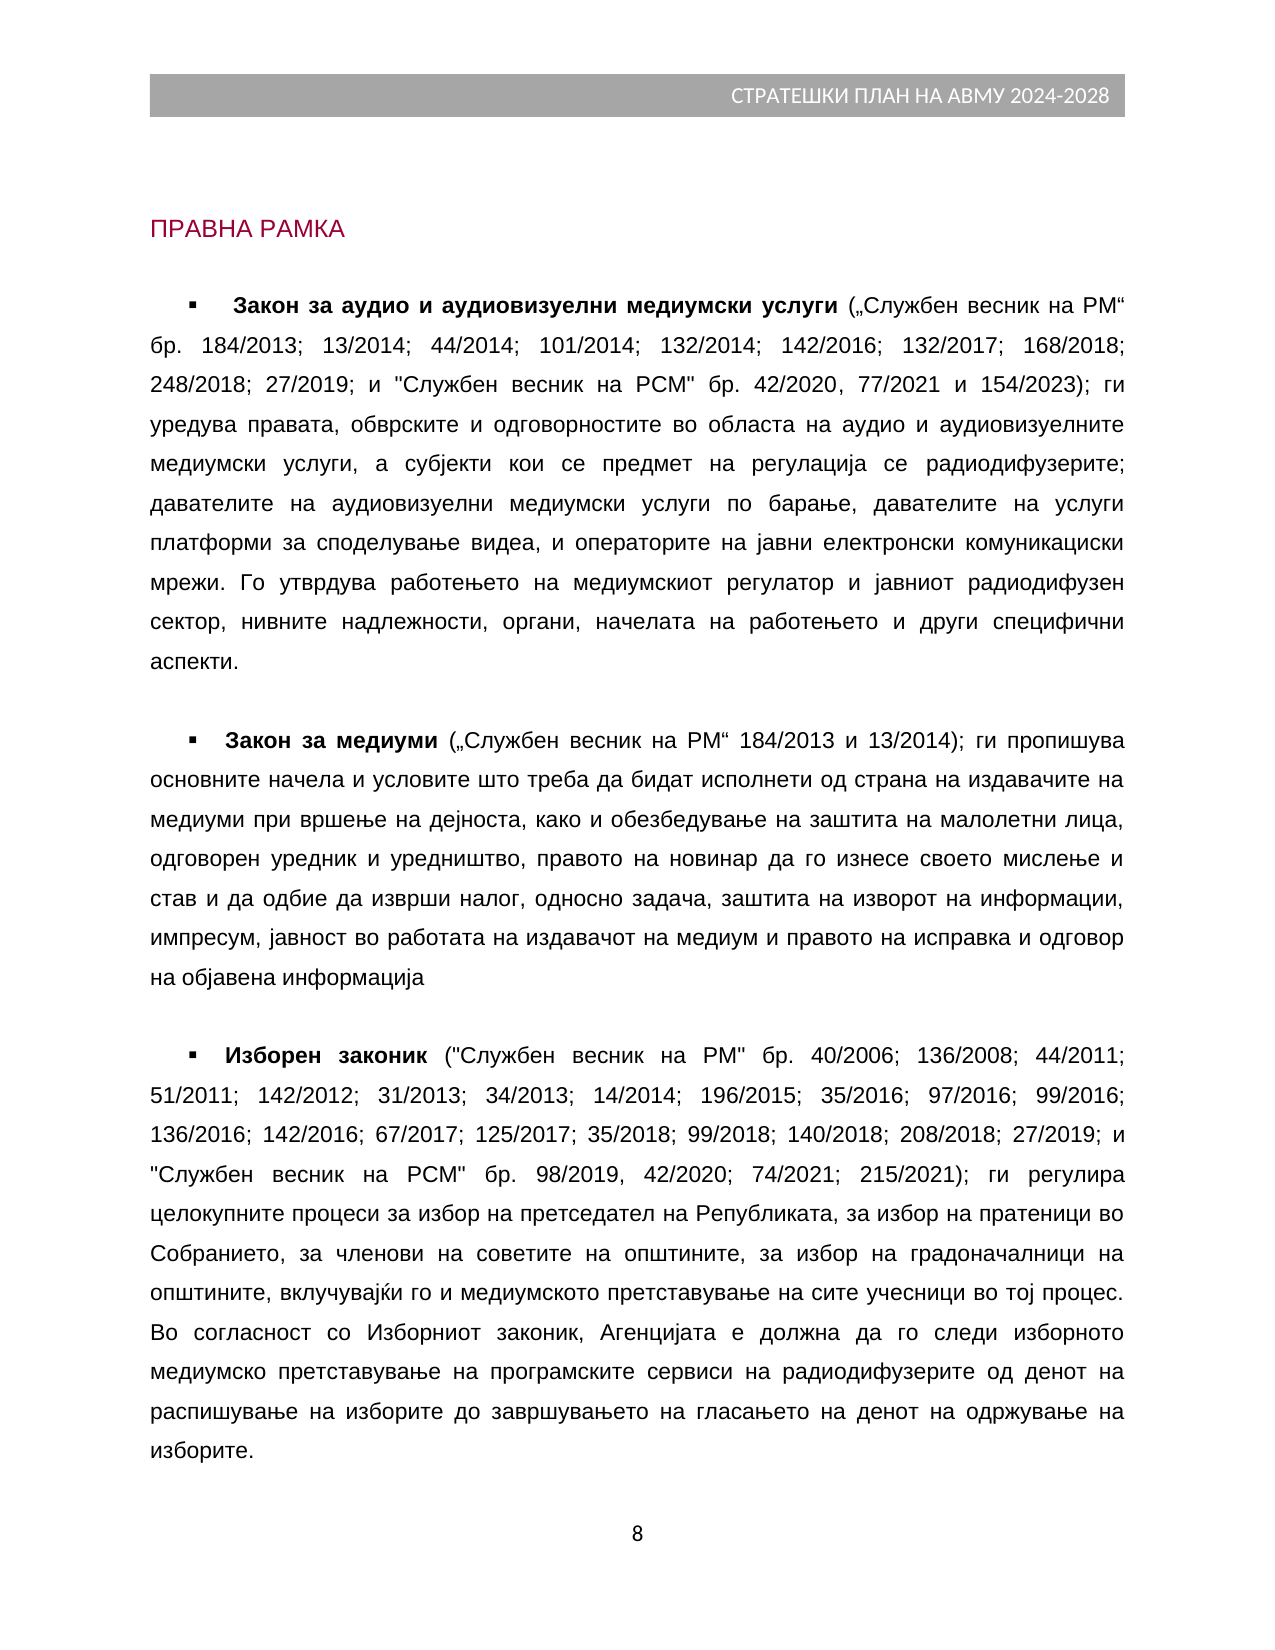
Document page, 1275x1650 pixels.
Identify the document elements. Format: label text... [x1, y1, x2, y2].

list Закон за аудио и аудиовизуелни медиумски услуги („Службен весник на РМ“ бр. 184/2013; 13/2014; 44/2014; 101/2014; 132/2014; 142/2016; 132/2017; 168/2018; 248/2018; 27/2019; и "Службен весник на РСМ" бр. 42/2020, 77/2021 и 154/2023); ги уредува правата, обврските и одговорностите во областа на аудио и аудиовизуелните медиумски услуги, а субјекти кои се предмет на регулација се радиодифузерите; давателите на аудиовизуелни медиумски услуги по барање, давателите на услуги платформи за споделување видеа, и операторите на јавни електронски комуникациски мрежи. Го утврдува работењето на медиумскиот регулатор и јавниот радиодифузен сектор, нивните надлежности, органи, начелата на работењето и други специфични аспекти. [150, 292, 1125, 674]
list Закон за медиуми („Службен весник на РМ“ 184/2013 и 13/2014); ги пропишува основните начела и условите што треба да бидат исполнети од страна на издавачите на медиуми при вршење на дејноста, како и обезбедување на заштита на малолетни лица, одговорен уредник и уредништво, правото на новинар да го изнесе своето мислење и став и да одбие да изврши налог, односно задача, заштита на изворот на информации, импресум, јавност во работата на издавачот на медиум и правото на исправка и одговор на објавена информација [150, 727, 1125, 990]
subtitle ПРАВНА РАМКА [150, 214, 1125, 243]
list Изборен законик ("Службен весник на РМ" бр. 40/2006; 136/2008; 44/2011; 51/2011; 142/2012; 31/2013; 34/2013; 14/2014; 196/2015; 35/2016; 97/2016; 99/2016; 136/2016; 142/2016; 67/2017; 125/2017; 35/2018; 99/2018; 140/2018; 208/2018; 27/2019; и "Службен весник на РСМ" бр. 98/2019, 42/2020; 74/2021; 215/2021); ги регулира целокупните процеси за избор на претседател на Републиката, за избор на пратеници во Собранието, за членови на советите на општините, за избор на градоначалници на општините, вклучувајќи го и медиумското претставување на сите учесници во тој процес. Во согласност со Изборниот законик, Агенцијата е должна да го следи изборното медиумско претставување на програмските сервиси на радиодифузерите од денот на распишување на изборите до завршувањето на гласањето на денот на одржување на изборите. [150, 1042, 1125, 1464]
